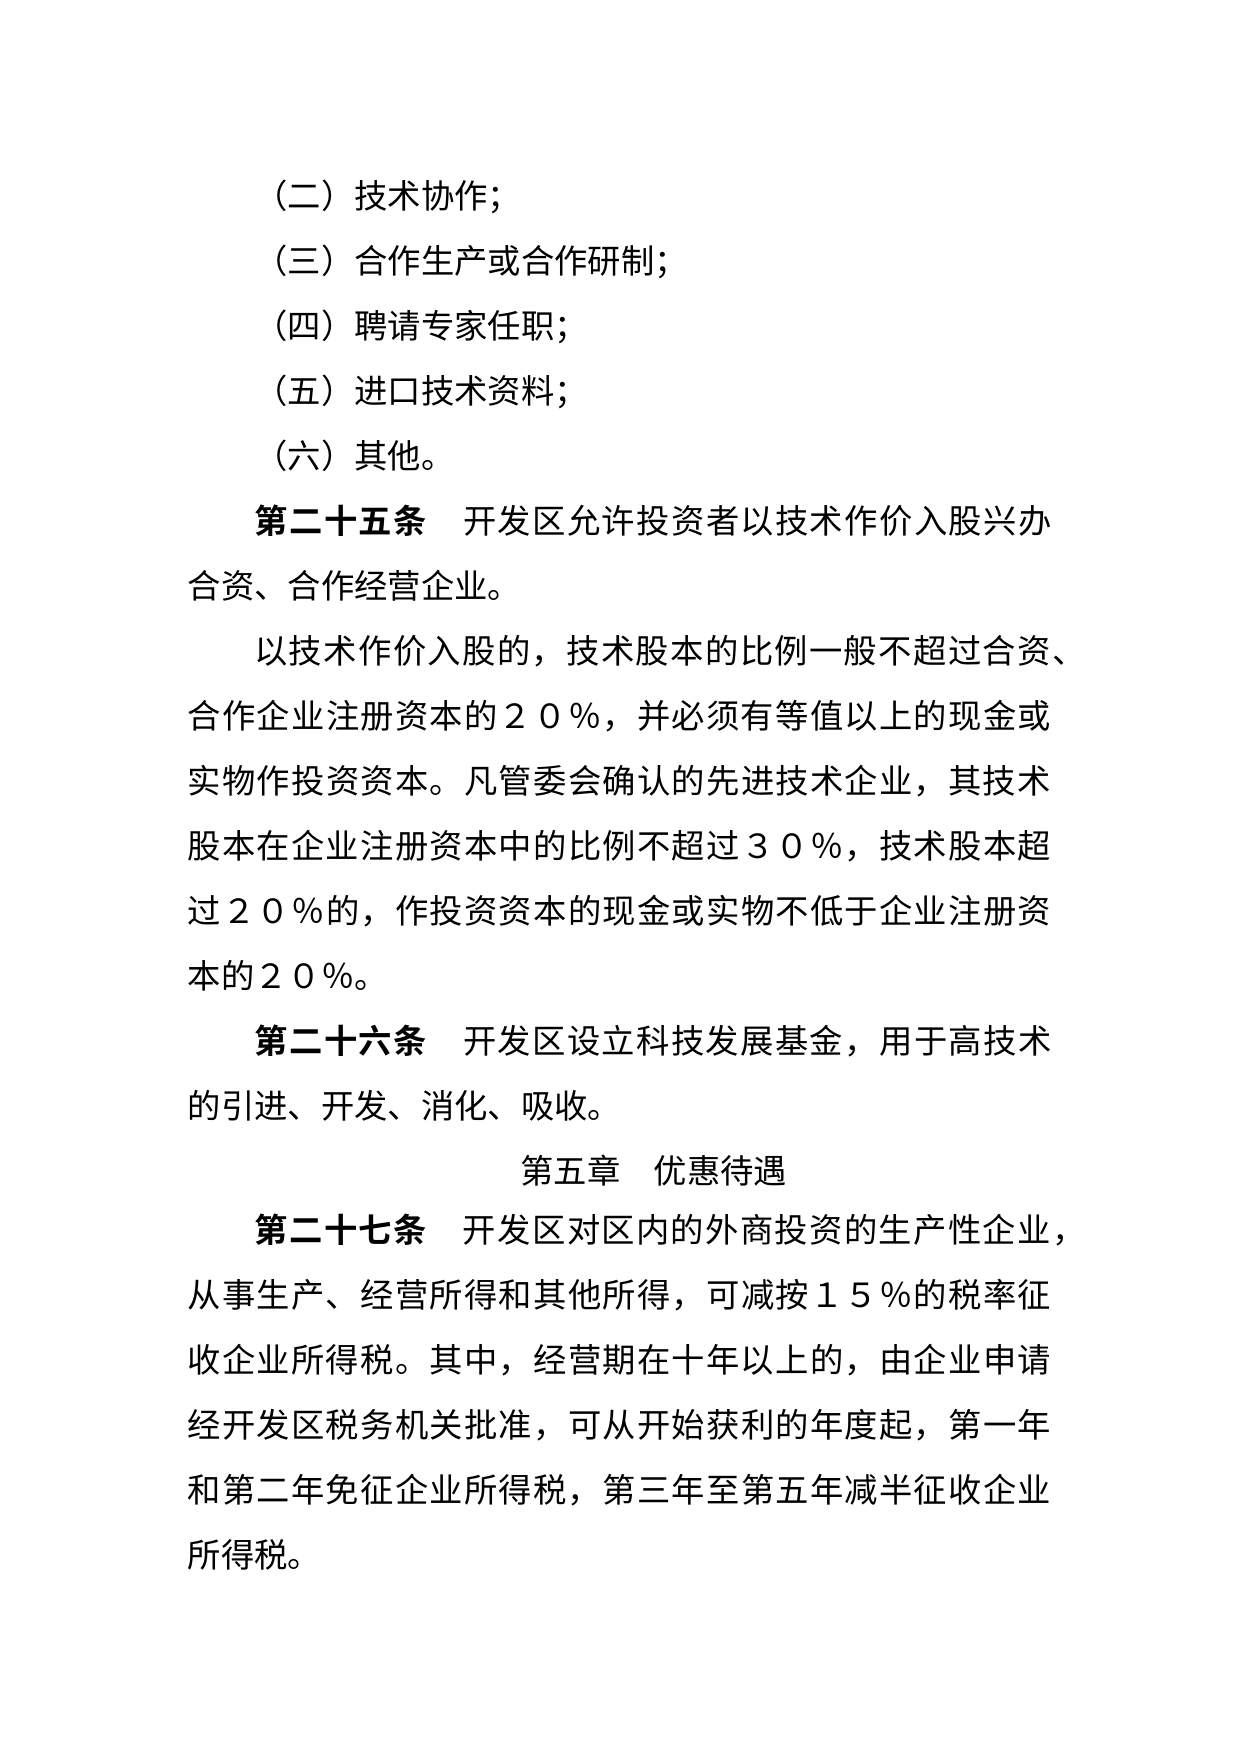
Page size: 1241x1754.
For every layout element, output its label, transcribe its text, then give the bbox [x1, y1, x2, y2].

text 以技术作价入股的，技术股本的比例一般不超过合资、合作企业注册资本的２０％，并必须有等值以上的现金或实物作投资资本。凡管委会确认的先进技术企业，其技术股本在企业注册资本中的比例不超过３０％，技术股本超过２０％的，作投资资本的现金或实物不低于企业注册资本的２０％。 [187, 617, 1053, 1007]
text （五）进口技术资料； [187, 357, 1053, 422]
text 第二十七条 开发区对区内的外商投资的生产性企业，从事生产、经营所得和其他所得，可减按１５％的税率征收企业所得税。其中，经营期在十年以上的，由企业申请，经开发区税务机关批准，可从开始获利的年度起，第一年和第二年免征企业所得税，第三年至第五年减半征收企业所得税。 [187, 1195, 1053, 1585]
text （三）合作生产或合作研制； [187, 227, 1053, 292]
text 第五章 优惠待遇 [187, 1137, 1053, 1195]
text 第二十六条 开发区设立科技发展基金，用于高技术的引进、开发、消化、吸收。 [187, 1007, 1053, 1137]
text （四）聘请专家任职； [187, 292, 1053, 357]
text （六）其他。 [187, 422, 1053, 487]
text （二）技术协作； [187, 162, 1053, 227]
text 第二十五条 开发区允许投资者以技术作价入股兴办合资、合作经营企业。 [187, 487, 1053, 617]
